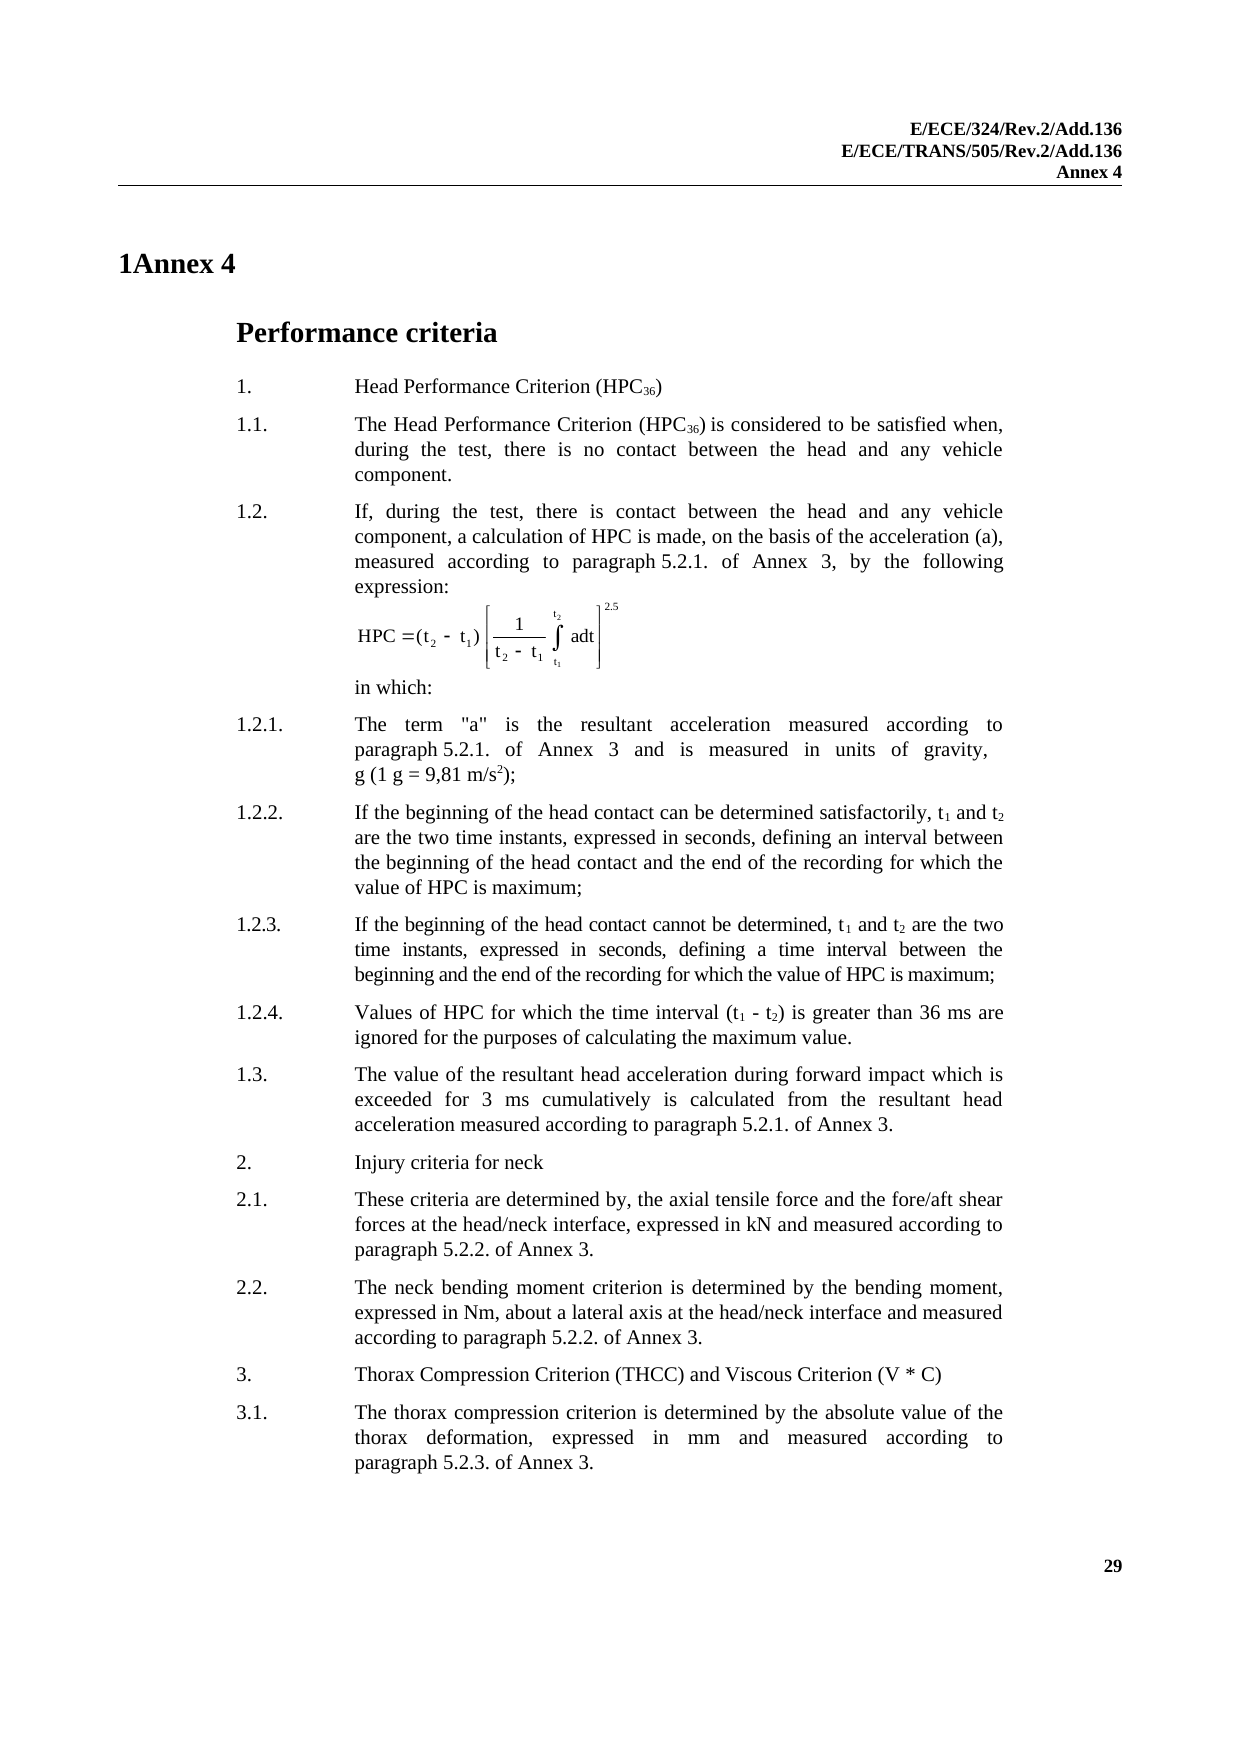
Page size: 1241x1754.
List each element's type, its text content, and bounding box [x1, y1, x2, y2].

text in which: [236, 674, 1004, 699]
text 2.1. These criteria are determined by, the axial tensile force and the fore/aft shear forces at the head/neck interface, expressed in kN and measured according to paragraph 5.2.2. of Annex 3. [236, 1186, 1004, 1261]
text Performance criteria [118, 317, 1004, 348]
text 1.2.4. Values of HPC for which the time interval (t1 - t2) is greater than 36 ms are ignored for the purposes of calculating the maximum value. [236, 999, 1004, 1049]
text 1.2. If, during the test, there is contact between the head and any vehicle component, a calculation of HPC is made, on the basis of the acceleration (a), measured according to paragraph 5.2.1. of Annex 3, by the following expression: [236, 498, 1004, 598]
text Annex 4 [118, 248, 1004, 280]
text 2.2. The neck bending moment criterion is determined by the bending moment, expressed in Nm, about a lateral axis at the head/neck interface and measured according to paragraph 5.2.2. of Annex 3. [236, 1274, 1004, 1349]
text 1.2.2. If the beginning of the head contact can be determined satisfactorily, t1 and t2 are the two time instants, expressed in seconds, defining an interval between the beginning of the head contact and the end of the recording for which the value of HPC is maximum; [236, 799, 1004, 899]
text 1. Head Performance Criterion (HPC36) [236, 373, 1004, 398]
text 3.1. The thorax compression criterion is determined by the absolute value of the thorax deformation, expressed in mm and measured according to paragraph 5.2.3. of Annex 3. [236, 1399, 1004, 1474]
text 3. Thorax Compression Criterion (THCC) and Viscous Criterion (V * C) [236, 1361, 1004, 1386]
text 1.3. The value of the resultant head acceleration during forward impact which is exceeded for 3 ms cumulatively is calculated from the resultant head acceleration measured according to paragraph 5.2.1. of Annex 3. [236, 1061, 1004, 1136]
text 2. Injury criteria for neck [236, 1149, 1004, 1174]
text 1.2.3. If the beginning of the head contact cannot be determined, t1 and t2 are the two time instants, expressed in seconds, defining a time interval between the beginning and the end of the recording for which the value of HPC is maximum; [236, 911, 1004, 986]
text 1.2.1. The term "a" is the resultant acceleration measured according to paragraph 5.2.1. of Annex 3 and is measured in units of gravity, g (1 g = 9,81 m/s2); [236, 711, 1004, 786]
text 1.1. The Head Performance Criterion (HPC36) is considered to be satisfied when, during the test, there is no contact between the head and any vehicle component. [236, 411, 1004, 486]
